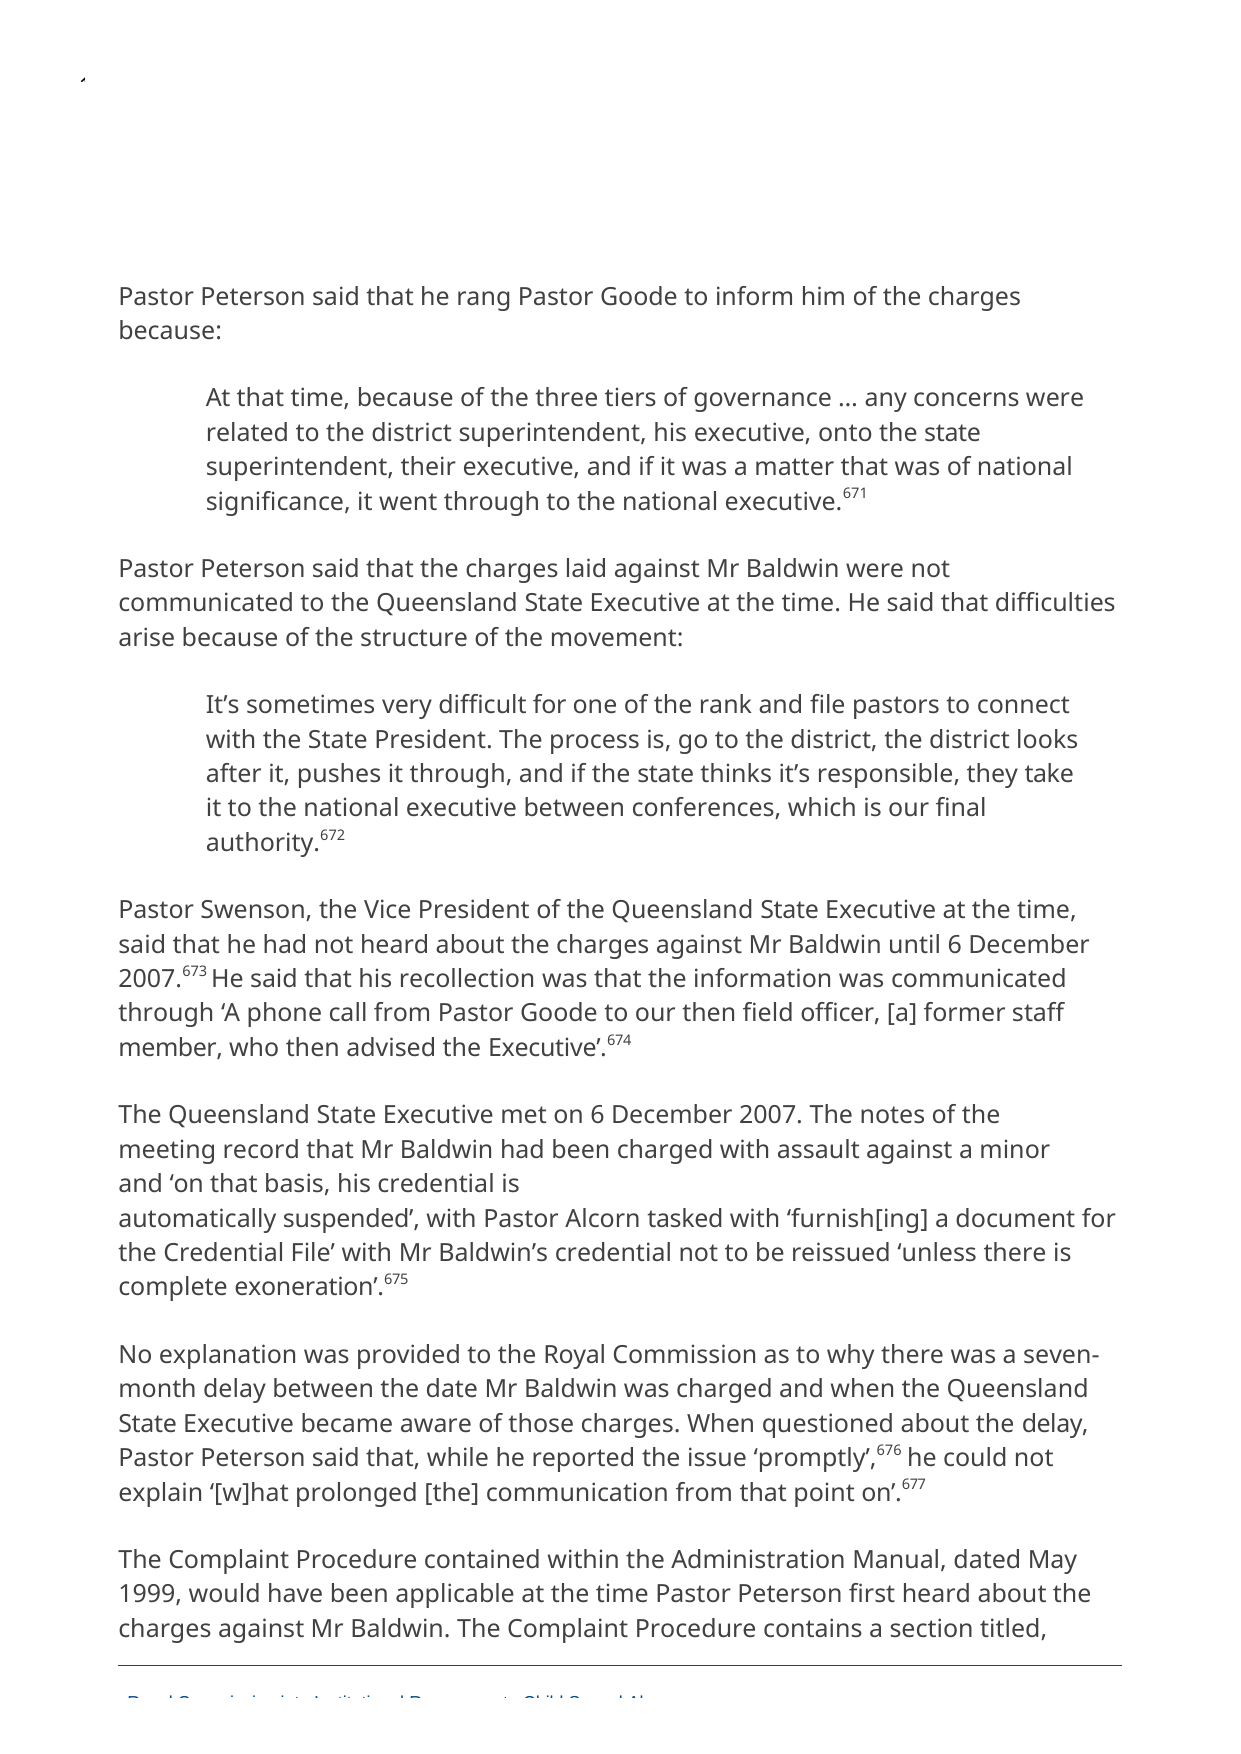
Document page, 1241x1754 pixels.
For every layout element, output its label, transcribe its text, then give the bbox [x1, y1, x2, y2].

text The Queensland State Executive met on 6 December 2007. The notes of the meeting record that Mr Baldwin had been charged with assault against a minor and ‘on that basis, his credential is [118, 1097, 1084, 1200]
text Pastor Swenson, the Vice President of the Queensland State Executive at the time, said that he had not heard about the charges against Mr Baldwin until 6 December 2007.673 He said that his recollection was that the information was communicated through ‘A phone call from Pastor Goode to our then field officer, [a] former staff member, who then advised the Executive’.674 [118, 892, 1104, 1064]
text Pastor Peterson said that he rang Pastor Goode to inform him of the charges because: [118, 278, 1045, 346]
text No explanation was provided to the Royal Commission as to why there was a seven-month delay between the date Mr Baldwin was charged and when the Queensland State Executive became aware of those charges. When questioned about the delay, Pastor Peterson said that, while he reported the issue ‘promptly’,676 he could not explain ‘[w]hat prolonged [the] communication from that point on’.677 [118, 1336, 1121, 1508]
text automatically suspended’, with Pastor Alcorn tasked with ‘furnish[ing] a document for the Credential File’ with Mr Baldwin’s credential not to be reissued ‘unless there is complete exoneration’.675 [118, 1200, 1123, 1303]
text Pastor Peterson said that the charges laid against Mr Baldwin were not communicated to the Queensland State Executive at the time. He said that difficulties arise because of the structure of the movement: [118, 551, 1123, 653]
text It’s sometimes very difficult for one of the rank and file pastors to connect with the State President. The process is, go to the district, the district looks after it, pushes it through, and if the state thinks it’s responsible, they take it to the national executive between conferences, which is our final authority.672 [206, 687, 1092, 858]
text At that time, because of the three tiers of governance … any concerns were related to the district superintendent, his executive, onto the state superintendent, their executive, and if it was a matter that was of national significance, it went through to the national executive.671 [206, 380, 1116, 517]
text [118, 1542, 1113, 1644]
